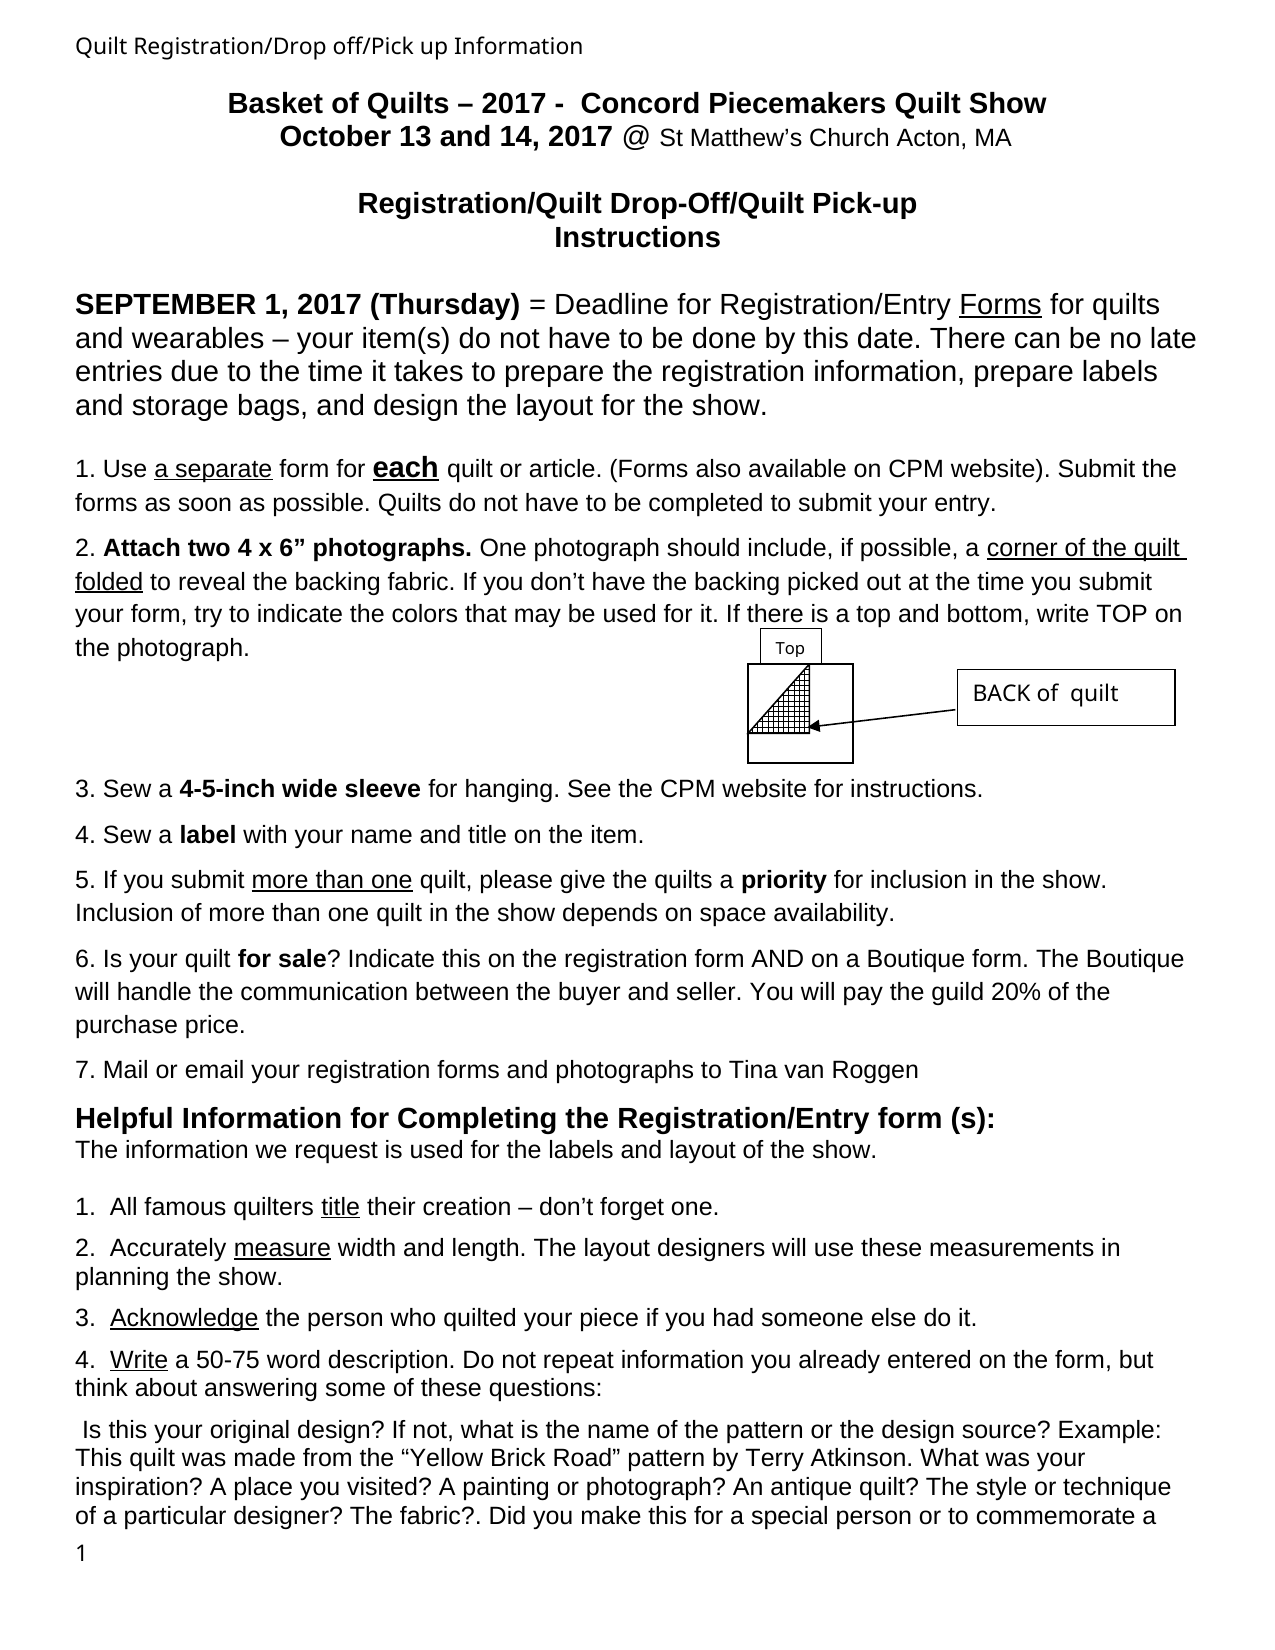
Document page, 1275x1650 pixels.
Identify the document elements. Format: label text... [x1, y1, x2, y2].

text 4. Sew a label with your name and title on the item. [75, 820, 1200, 849]
text Instructions [75, 220, 1200, 254]
text The information we request is used for the labels and layout of the show. [75, 1134, 1200, 1163]
text 3. Acknowledge the person who quilted your piece if you had someone else do it. [75, 1303, 1200, 1332]
text Registration/Quilt Drop-Off/Quilt Pick-up [75, 187, 1200, 220]
text Basket of Quilts – 2017 - Concord Piecemakers Quilt Show [75, 86, 1200, 119]
text 7. Mail or email your registration forms and photographs to Tina van Roggen [75, 1056, 1200, 1084]
text 2. Accurately measure width and length. The layout designers will use these measurements in planning the show. [75, 1233, 1200, 1291]
text Helpful Information for Completing the Registration/Entry form (s): [75, 1101, 1200, 1134]
text 1. All famous quilters title their creation – don’t forget one. [75, 1192, 1200, 1221]
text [75, 1414, 1200, 1529]
text 5. If you submit more than one quilt, please give the quilts a priority for inclusion in the show. Inclusion of more than one quilt in the show depends on space availability. [75, 865, 1200, 927]
text SEPTEMBER 1, 2017 (Thursday) = Deadline for Registration/Entry Forms for quilts and wearables – your item(s) do not have to be done by this date. There can be no late entries due to the time it takes to prepare the registration information, prepare labels and storage bags, and design the layout for the show. [75, 287, 1200, 421]
text 2. Attach two 4 x 6” photographs. One photograph should include, if possible, a corner of the quilt folded to reveal the backing fabric. If you don’t have the backing picked out at the time you submit your form, try to indicate the colors that may be used for it. If there is a top and bottom, write TOP on the photograph. [75, 533, 1200, 661]
text 6. Is your quilt for sale? Indicate this on the registration form AND on a Boutique form. The Boutique will handle the communication between the buyer and seller. You will pay the guild 20% of the purchase price. [75, 944, 1200, 1039]
text 3. Sew a 4-5-inch wide sleeve for hanging. See the CPM website for instructions. [75, 774, 1200, 803]
text 4. Write a 50-75 word description. Do not repeat information you already entered on the form, but think about answering some of these questions: [75, 1344, 1200, 1402]
text 1. Use a separate form for each quilt or article. (Forms also available on CPM website). Submit the forms as soon as possible. Quilts do not have to be completed to submit your entry. [75, 450, 1200, 517]
text October 13 and 14, 2017 @ St Matthew’s Church Acton, MA [75, 119, 1200, 153]
